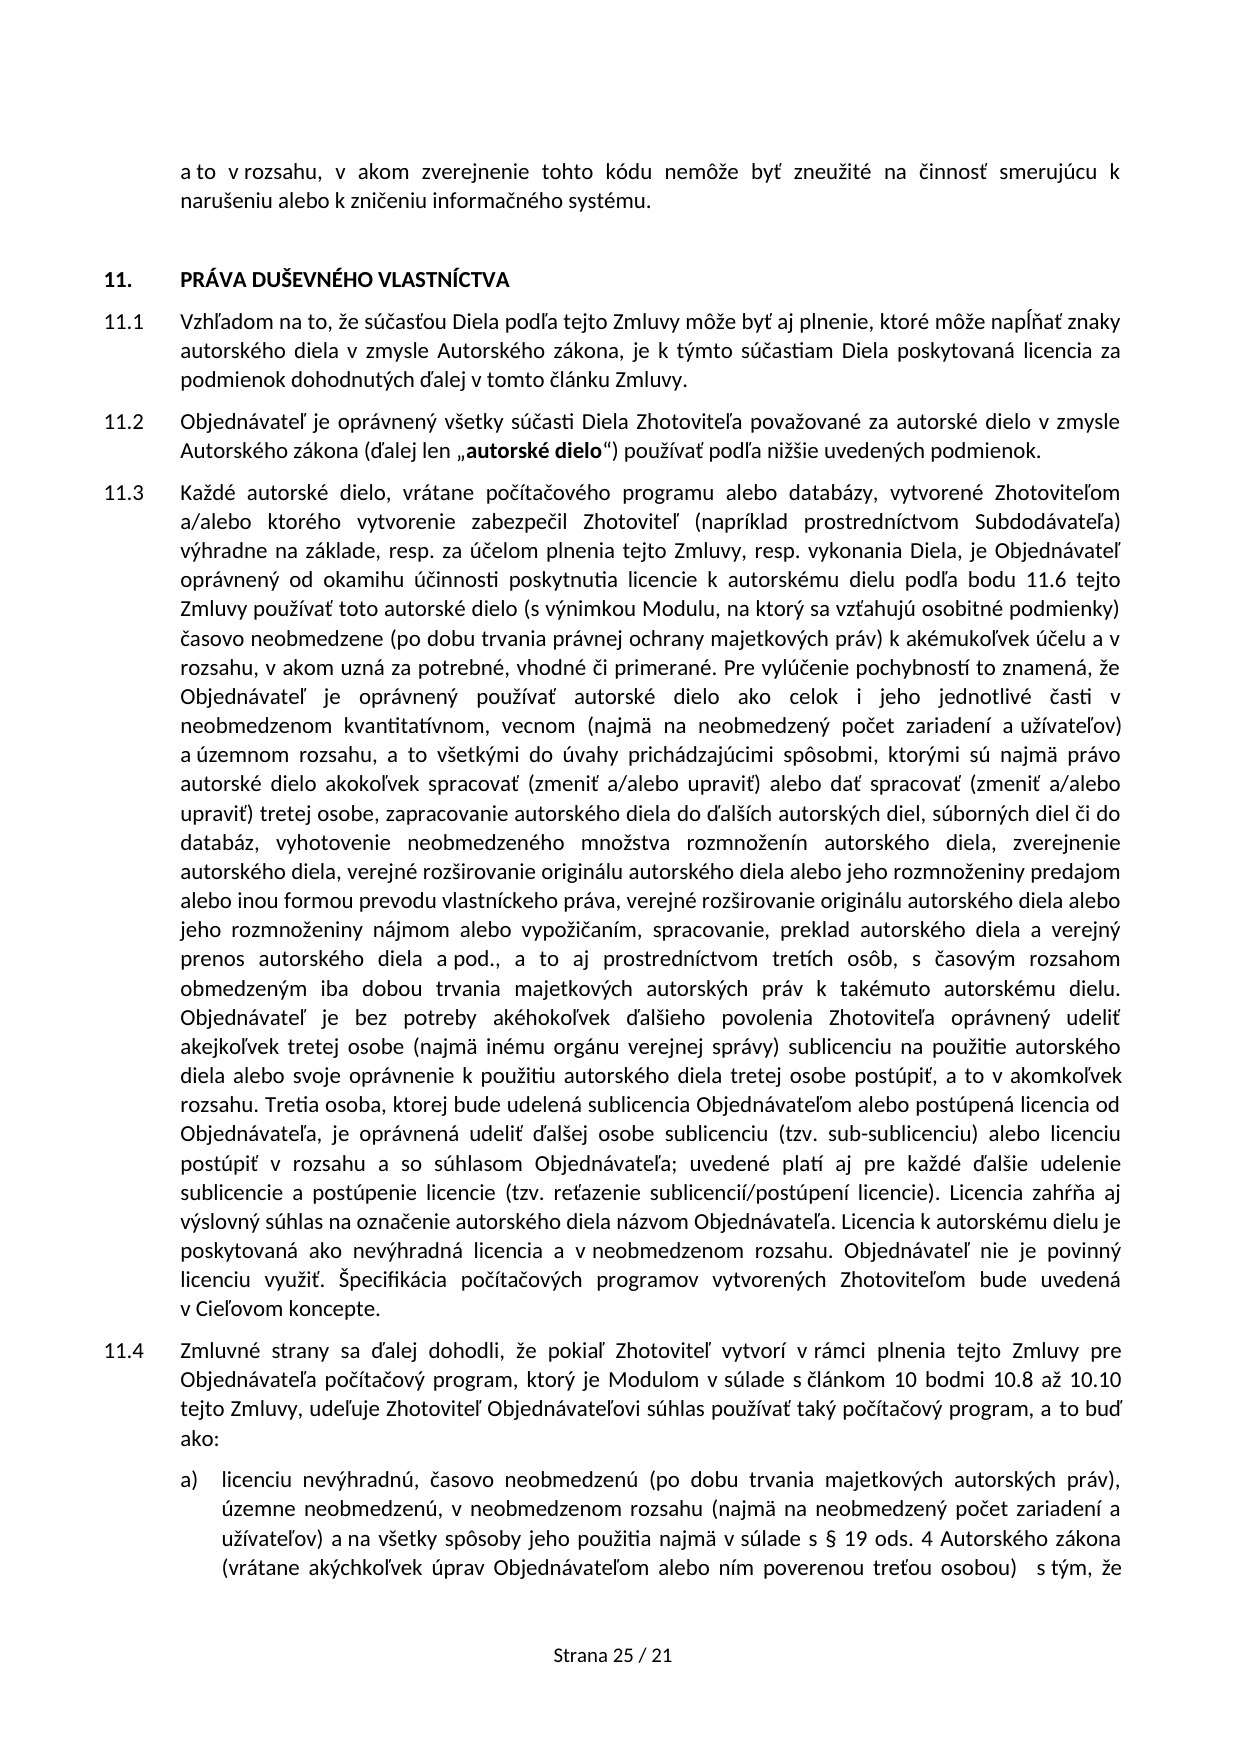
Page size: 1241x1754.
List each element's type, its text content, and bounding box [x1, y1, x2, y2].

text Vzhľadom na to, že súčasťou Diela podľa tejto Zmluvy môže byť aj plnenie, ktoré môže napĺňať znaky autorského diela v zmysle Autorského zákona, je k týmto súčastiam Diela poskytovaná licencia za podmienok dohodnutých ďalej v tomto článku Zmluvy. [103, 306, 1122, 393]
text PRÁVA DUŠEVNÉHO VLASTNÍCTVA [103, 264, 1122, 293]
text Zmluvné strany sa ďalej dohodli, že pokiaľ Zhotoviteľ vytvorí v rámci plnenia tejto Zmluvy pre Objednávateľa počítačový program, ktorý je Modulom v súlade s článkom 10 bodmi 10.8 až 10.10 tejto Zmluvy, udeľuje Zhotoviteľ Objednávateľovi súhlas používať taký počítačový program, a to buď ako: [103, 1335, 1122, 1452]
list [180, 1464, 1122, 1581]
text Každé autorské dielo, vrátane počítačového programu alebo databázy, vytvorené Zhotoviteľom a/alebo ktorého vytvorenie zabezpečil Zhotoviteľ (napríklad prostredníctvom Subdodávateľa) výhradne na základe, resp. za účelom plnenia tejto Zmluvy, resp. vykonania Diela, je Objednávateľ oprávnený od okamihu účinnosti poskytnutia licencie k autorskému dielu podľa bodu 11.6 tejto Zmluvy používať toto autorské dielo (s výnimkou Modulu, na ktorý sa vzťahujú osobitné podmienky) časovo neobmedzene (po dobu trvania právnej ochrany majetkových práv) k akémukoľvek účelu a v rozsahu, v akom uzná za potrebné, vhodné či primerané. Pre vylúčenie pochybností to znamená, že Objednávateľ je oprávnený používať autorské dielo ako celok i jeho jednotlivé časti v neobmedzenom kvantitatívnom, vecnom (najmä na neobmedzený počet zariadení a užívateľov) a územnom rozsahu, a to všetkými do úvahy prichádzajúcimi spôsobmi, ktorými sú najmä právo autorské dielo akokoľvek spracovať (zmeniť a/alebo upraviť) alebo dať spracovať (zmeniť a/alebo upraviť) tretej osobe, zapracovanie autorského diela do ďalších autorských diel, súborných diel či do databáz, vyhotovenie neobmedzeného množstva rozmnoženín autorského diela, zverejnenie autorského diela, verejné rozširovanie originálu autorského diela alebo jeho rozmnoženiny predajom alebo inou formou prevodu vlastníckeho práva, verejné rozširovanie originálu autorského diela alebo jeho rozmnoženiny nájmom alebo vypožičaním, spracovanie, preklad autorského diela a verejný prenos autorského diela a pod., a to aj prostredníctvom tretích osôb, s časovým rozsahom obmedzeným iba dobou trvania majetkových autorských práv k takémuto autorskému dielu. Objednávateľ je bez potreby akéhokoľvek ďalšieho povolenia Zhotoviteľa oprávnený udeliť akejkoľvek tretej osobe (najmä inému orgánu verejnej správy) sublicenciu na použitie autorského diela alebo svoje oprávnenie k použitiu autorského diela tretej osobe postúpiť, a to v akomkoľvek rozsahu. Tretia osoba, ktorej bude udelená sublicencia Objednávateľom alebo postúpená licencia od Objednávateľa, je oprávnená udeliť ďalšej osobe sublicenciu (tzv. sub-sublicenciu) alebo licenciu postúpiť v rozsahu a so súhlasom Objednávateľa; uvedené platí aj pre každé ďalšie udelenie sublicencie a postúpenie licencie (tzv. reťazenie sublicencií/postúpení licencie). Licencia zahŕňa aj výslovný súhlas na označenie autorského diela názvom Objednávateľa. Licencia k autorskému dielu je poskytovaná ako nevýhradná licencia a v neobmedzenom rozsahu. Objednávateľ nie je povinný licenciu využiť. Špecifikácia počítačových programov vytvorených Zhotoviteľom bude uvedená v Cieľovom koncepte. [103, 477, 1122, 1323]
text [103, 156, 1122, 214]
text Objednávateľ je oprávnený všetky súčasti Diela Zhotoviteľa považované za autorské dielo v zmysle Autorského zákona (ďalej len „autorské dielo“) používať podľa nižšie uvedených podmienok. [103, 406, 1122, 464]
